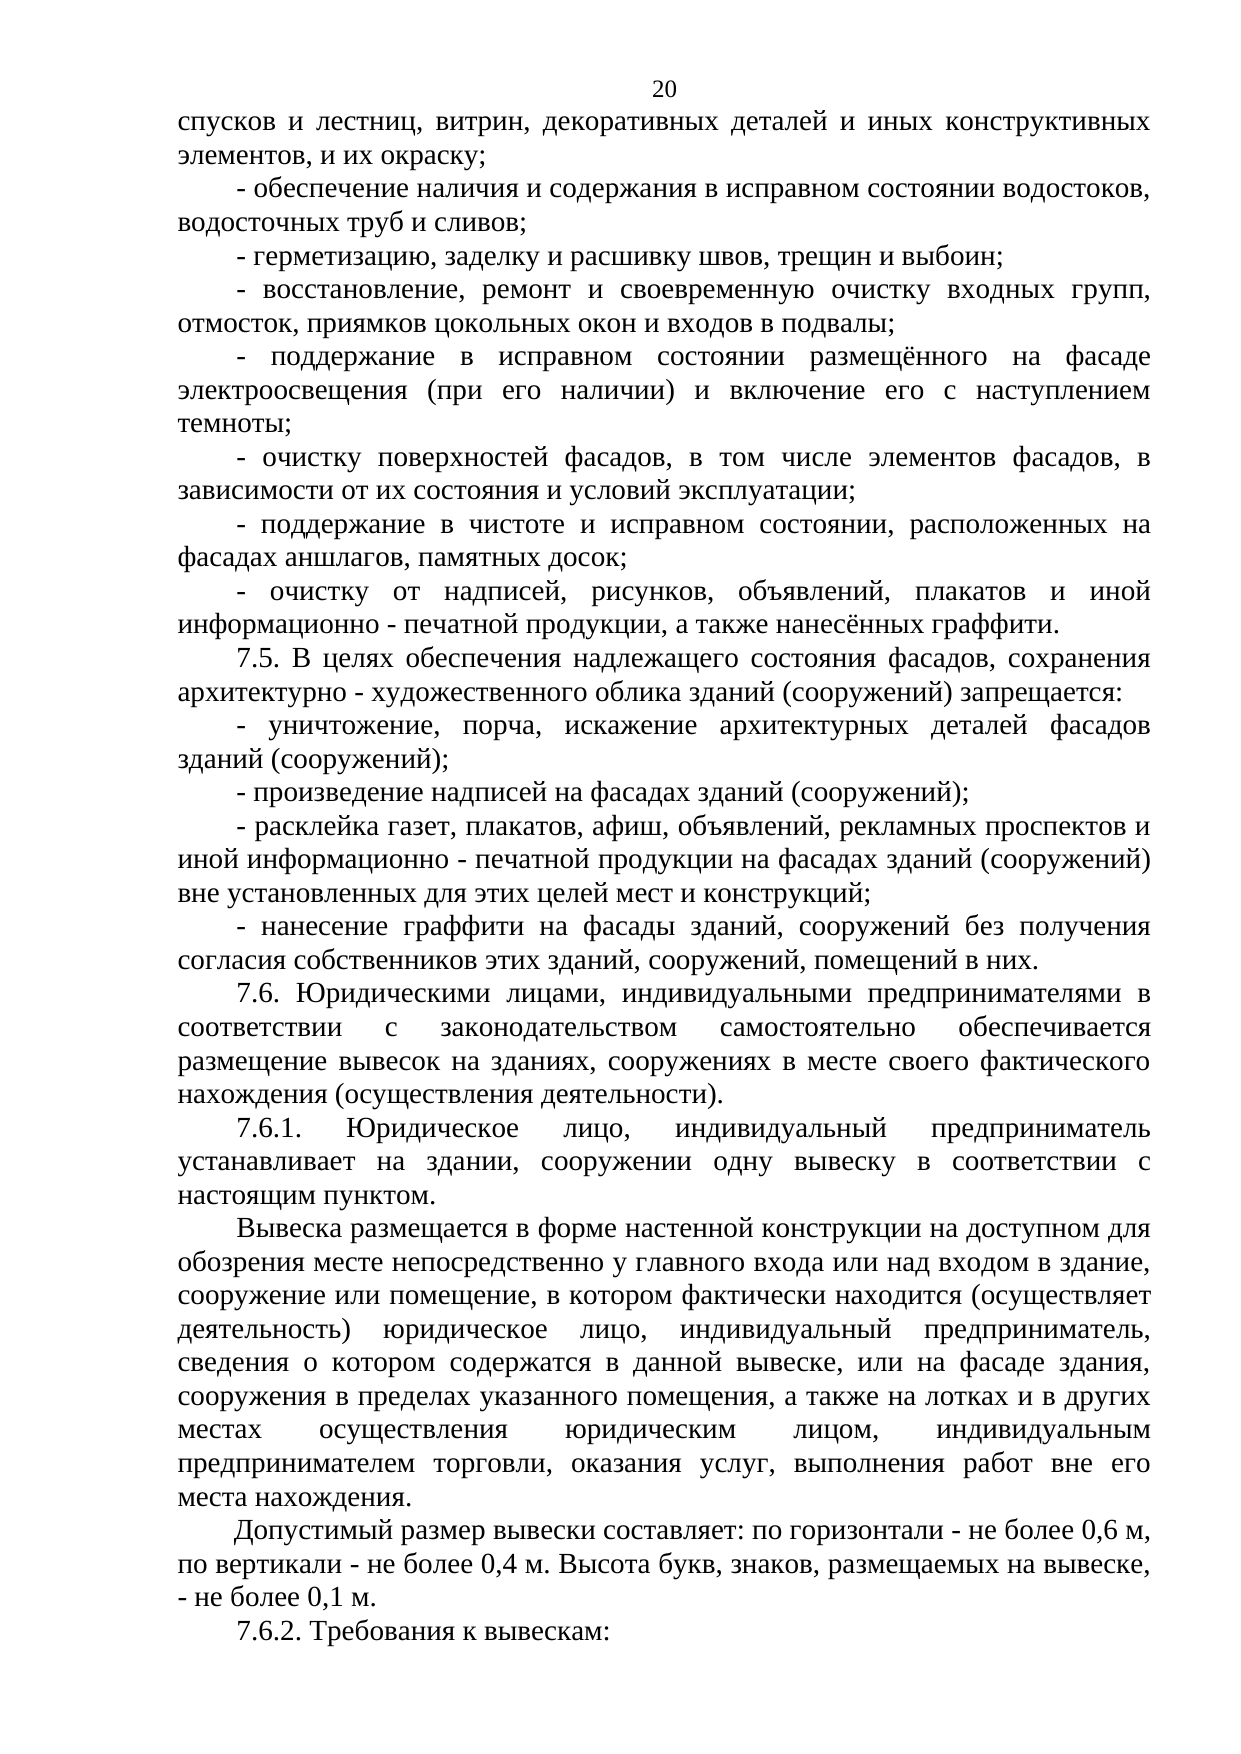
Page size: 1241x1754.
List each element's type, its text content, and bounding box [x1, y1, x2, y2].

text - очистку от надписей, рисунков, объявлений, плакатов и иной информационно - печатной продукции, а также нанесённых граффити. [177, 573, 1152, 640]
text 7.6.1. Юридическое лицо, индивидуальный предприниматель устанавливает на здании, сооружении одну вывеску в соответствии с настоящим пунктом. [177, 1110, 1152, 1210]
text 7.6.2. Требования к вывескам: [177, 1613, 1152, 1646]
text - уничтожение, порча, искажение архитектурных деталей фасадов зданий (сооружений); [177, 707, 1152, 774]
text 7.5. В целях обеспечения надлежащего состояния фасадов, сохранения архитектурно - художественного облика зданий (сооружений) запрещается: [177, 640, 1152, 707]
text - поддержание в исправном состоянии размещённого на фасаде электроосвещения (при его наличии) и включение его с наступлением темноты; [177, 338, 1152, 439]
text - поддержание в чистоте и исправном состоянии, расположенных на фасадах аншлагов, памятных досок; [177, 506, 1152, 573]
text 7.6. Юридическими лицами, индивидуальными предпринимателями в соответствии с законодательством самостоятельно обеспечивается размещение вывесок на зданиях, сооружениях в месте своего фактического нахождения (осуществления деятельности). [177, 976, 1152, 1110]
text - очистку поверхностей фасадов, в том числе элементов фасадов, в зависимости от их состояния и условий эксплуатации; [177, 439, 1152, 506]
text - герметизацию, заделку и расшивку швов, трещин и выбоин; [177, 238, 1152, 271]
text Вывеска размещается в форме настенной конструкции на доступном для обозрения месте непосредственно у главного входа или над входом в здание, сооружение или помещение, в котором фактически находится (осуществляет деятельность) юридическое лицо, индивидуальный предприниматель, сведения о котором содержатся в данной вывеске, или на фасаде здания, сооружения в пределах указанного помещения, а также на лотках и в других местах осуществления юридическим лицом, индивидуальным предпринимателем торговли, оказания услуг, выполнения работ вне его места нахождения. [177, 1210, 1152, 1512]
text Допустимый размер вывески составляет: по горизонтали - не более 0,6 м, по вертикали - не более 0,4 м. Высота букв, знаков, размещаемых на вывеске, - не более 0,1 м. [177, 1512, 1152, 1613]
text - произведение надписей на фасадах зданий (сооружений); [177, 774, 1152, 808]
text - восстановление, ремонт и своевременную очистку входных групп, отмосток, приямков цокольных окон и входов в подвалы; [177, 271, 1152, 338]
text - расклейка газет, плакатов, афиш, объявлений, рекламных проспектов и иной информационно - печатной продукции на фасадах зданий (сооружений) вне установленных для этих целей мест и конструкций; [177, 808, 1152, 908]
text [177, 103, 1152, 171]
text - нанесение граффити на фасады зданий, сооружений без получения согласия собственников этих зданий, сооружений, помещений в них. [177, 908, 1152, 976]
text - обеспечение наличия и содержания в исправном состоянии водостоков, водосточных труб и сливов; [177, 171, 1152, 238]
